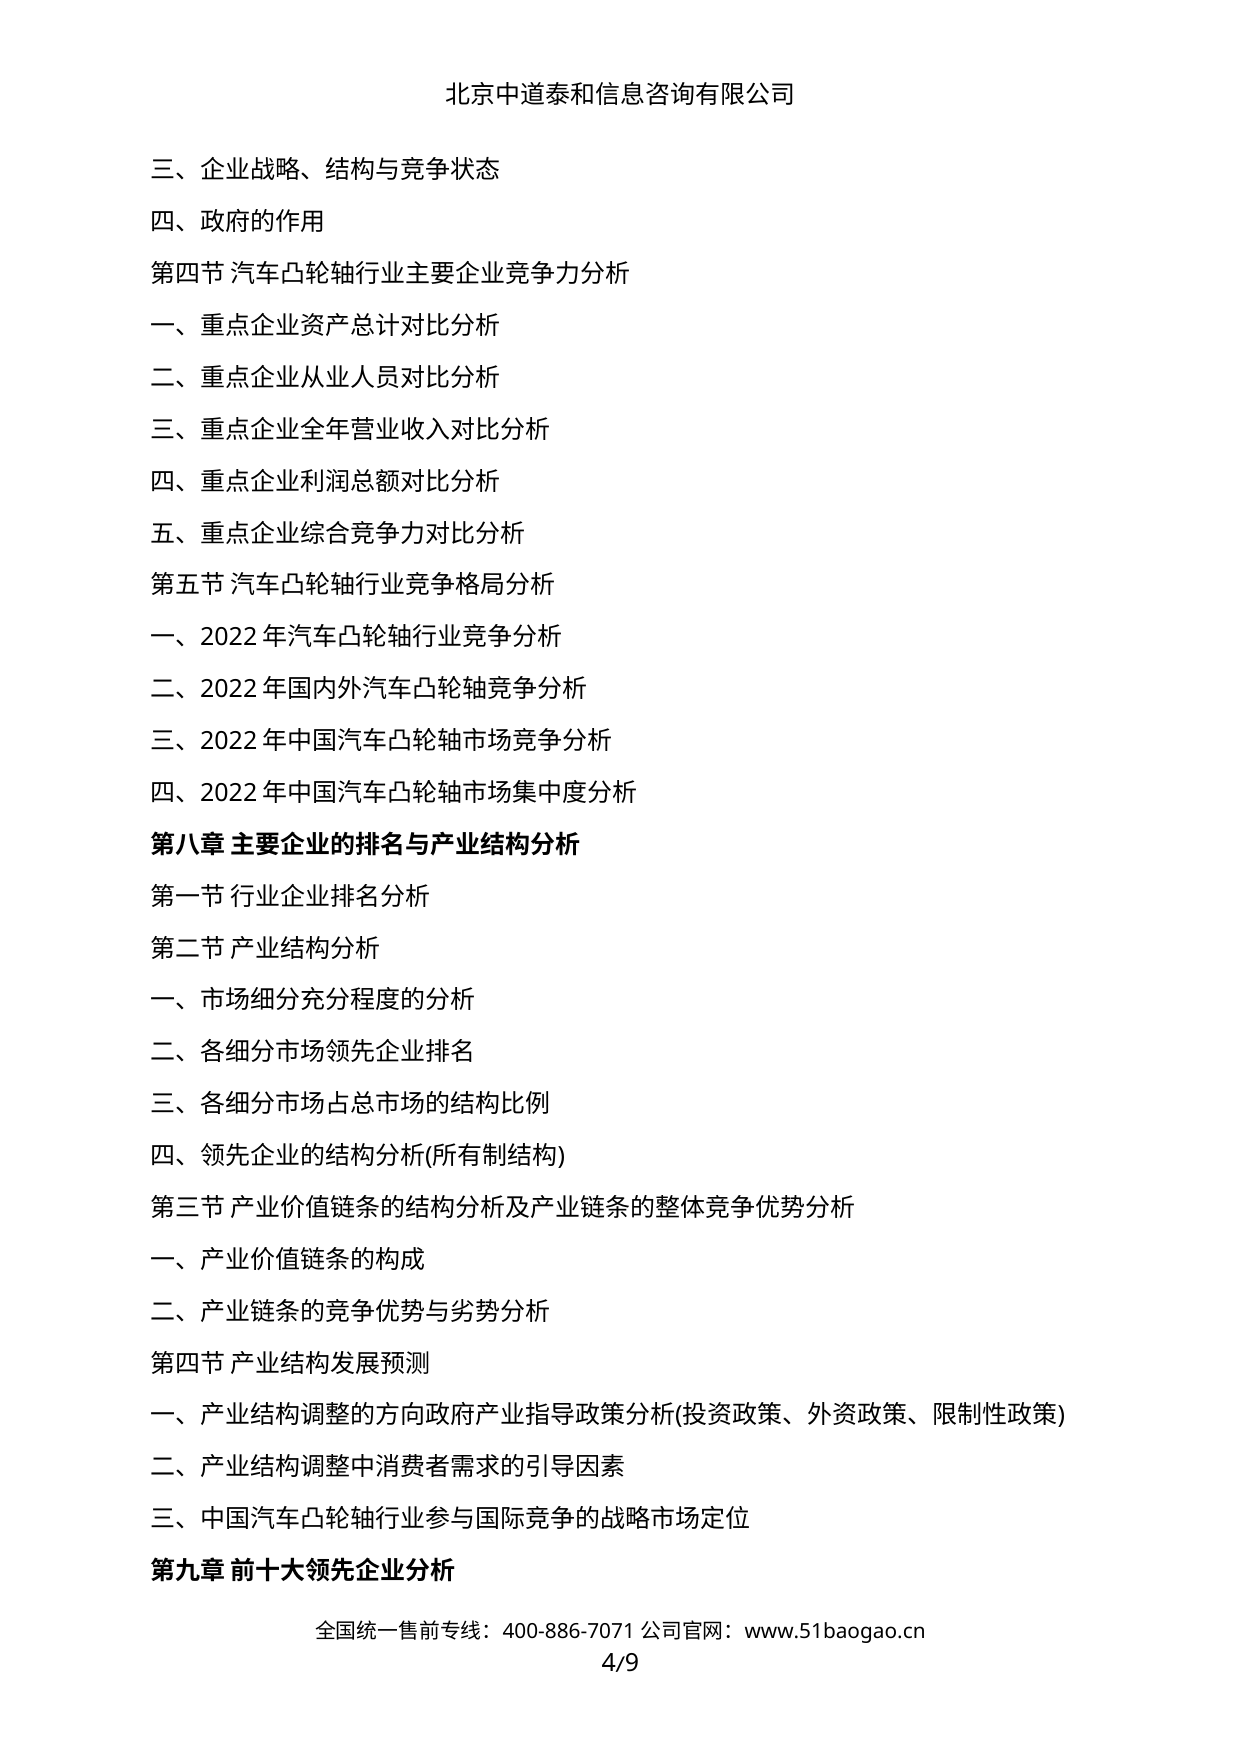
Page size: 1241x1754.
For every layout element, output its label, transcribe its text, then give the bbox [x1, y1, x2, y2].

text 二、2022年国内外汽车凸轮轴竞争分析 [150, 669, 1090, 705]
text 三、中国汽车凸轮轴行业参与国际竞争的战略市场定位 [150, 1499, 1090, 1535]
text 二、各细分市场领先企业排名 [150, 1032, 1090, 1068]
text 四、政府的作用 [150, 202, 1090, 238]
text 一、产业结构调整的方向政府产业指导政策分析(投资政策、外资政策、限制性政策) [150, 1395, 1090, 1431]
text 第八章 主要企业的排名与产业结构分析 [150, 824, 1090, 861]
text 五、重点企业综合竞争力对比分析 [150, 513, 1090, 549]
text 四、领先企业的结构分析(所有制结构) [150, 1136, 1090, 1172]
text 三、企业战略、结构与竞争状态 [150, 150, 1090, 186]
text 四、2022年中国汽车凸轮轴市场集中度分析 [150, 772, 1090, 809]
text 三、重点企业全年营业收入对比分析 [150, 409, 1090, 446]
text 第四节 汽车凸轮轴行业主要企业竞争力分析 [150, 254, 1090, 290]
text 第一节 行业企业排名分析 [150, 876, 1090, 912]
text 第九章 前十大领先企业分析 [150, 1551, 1090, 1587]
text 四、重点企业利润总额对比分析 [150, 461, 1090, 497]
text 三、2022年中国汽车凸轮轴市场竞争分析 [150, 721, 1090, 757]
text 第四节 产业结构发展预测 [150, 1343, 1090, 1379]
text 三、各细分市场占总市场的结构比例 [150, 1084, 1090, 1120]
text 一、市场细分充分程度的分析 [150, 980, 1090, 1016]
text 二、产业链条的竞争优势与劣势分析 [150, 1291, 1090, 1327]
text 一、2022年汽车凸轮轴行业竞争分析 [150, 617, 1090, 653]
text 第三节 产业价值链条的结构分析及产业链条的整体竞争优势分析 [150, 1187, 1090, 1224]
text 一、产业价值链条的构成 [150, 1239, 1090, 1276]
text 一、重点企业资产总计对比分析 [150, 306, 1090, 342]
text 第五节 汽车凸轮轴行业竞争格局分析 [150, 565, 1090, 601]
text 第二节 产业结构分析 [150, 928, 1090, 964]
text 二、产业结构调整中消费者需求的引导因素 [150, 1447, 1090, 1483]
text 二、重点企业从业人员对比分析 [150, 357, 1090, 394]
